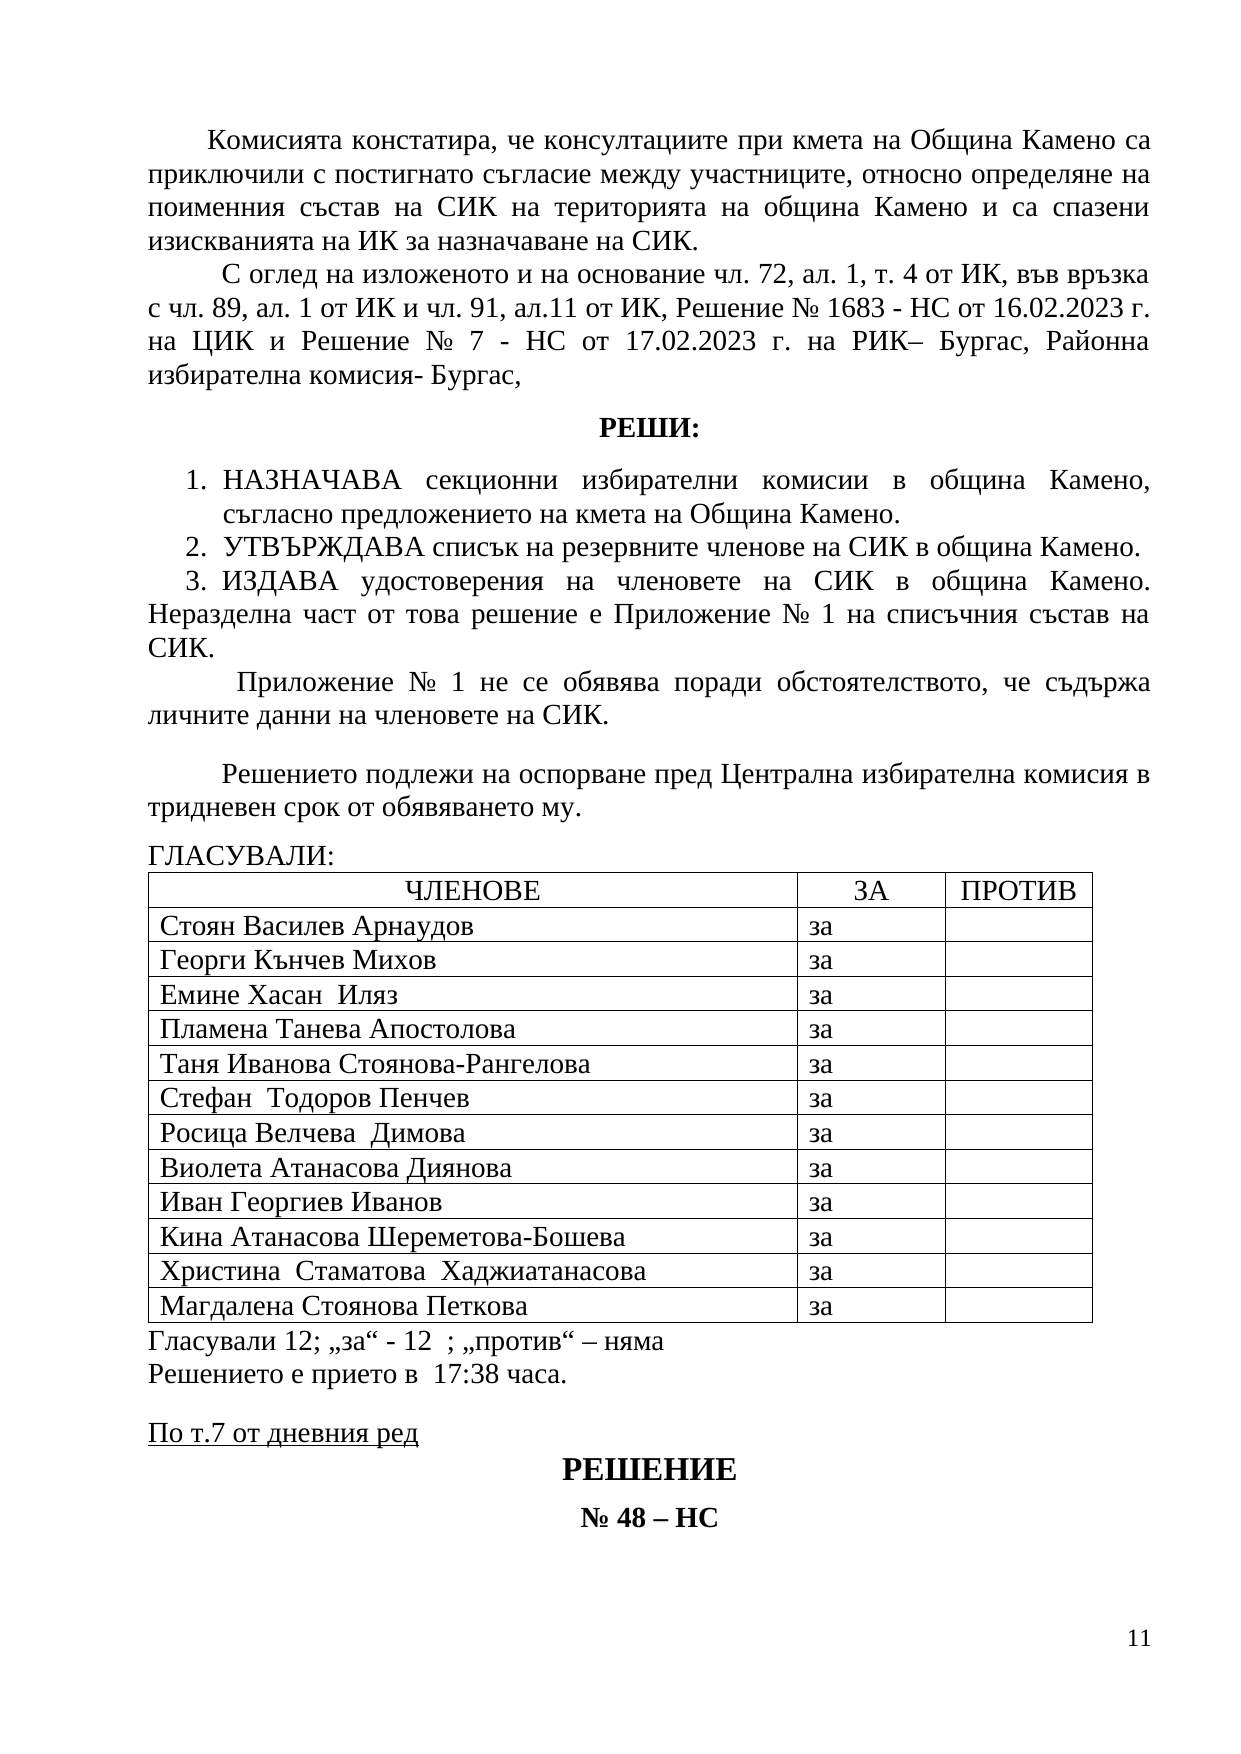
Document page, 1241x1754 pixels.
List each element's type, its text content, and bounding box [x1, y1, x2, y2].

table_header ПРОТИВ [946, 873, 1092, 907]
text Приложение № 1 не се обявява поради обстоятелството, че съдържа личните данни на членовете на СИК. [148, 664, 1152, 731]
table_cell Виолета Атанасова Диянова [149, 1150, 797, 1183]
table_cell Таня Иванова Стоянова-Рангелова [149, 1046, 797, 1079]
table_cell Стоян Василев Арнаудов [149, 908, 797, 941]
table_cell за [798, 1254, 945, 1287]
table_cell [946, 1254, 1092, 1287]
table_cell [946, 977, 1092, 1010]
table_cell [946, 1184, 1092, 1218]
text По т.7 от дневния ред [148, 1416, 1152, 1449]
table_cell за [798, 908, 945, 941]
table_cell Иван Георгиев Иванов [149, 1184, 797, 1218]
table_header ЧЛЕНОВЕ [149, 873, 797, 907]
table_cell за [798, 1115, 945, 1149]
list НАЗНАЧАВА секционни избирателни комисии в община Камено, съгласно предложението на кмета на Община Камено. [185, 462, 1152, 529]
text Решението е прието в 17:38 часа. [148, 1356, 1152, 1390]
text Решението подлежи на оспорване пред Централна избирателна комисия в тридневен срок от обявяването му. [148, 756, 1152, 823]
table_cell за [798, 1046, 945, 1079]
table_cell [946, 1081, 1092, 1114]
table_cell [946, 1150, 1092, 1183]
table_cell за [798, 1288, 945, 1322]
list ИЗДАВА удостоверения на членовете на СИК в община Камено. Неразделна част от това решение е Приложение № 1 на списъчния състав на СИК. [148, 563, 1152, 664]
list УТВЪРЖДАВА списък на резервните членове на СИК в община Камено. [185, 529, 1152, 563]
table_cell Пламена Танева Апостолова [149, 1011, 797, 1045]
text РЕШИ: [148, 410, 1152, 443]
table_cell за [798, 1219, 945, 1252]
table_cell за [798, 1184, 945, 1218]
text Гласували 12; „за“ - 12 ; „против“ – няма [148, 1323, 1152, 1356]
text РЕШЕНИЕ [148, 1449, 1152, 1487]
table_cell [946, 1219, 1092, 1252]
table_cell Христина Стаматова Хаджиатанасова [149, 1254, 797, 1287]
table_cell [946, 942, 1092, 976]
table_cell за [798, 1011, 945, 1045]
table_cell за [798, 1150, 945, 1183]
table_cell Георги Кънчев Михов [149, 942, 797, 976]
text ГЛАСУВАЛИ: [148, 838, 1152, 872]
table_cell [946, 1115, 1092, 1149]
table_cell Стефан Тодоров Пенчев [149, 1081, 797, 1114]
table_header ЗА [798, 873, 945, 907]
table_cell Кина Атанасова Шереметова-Бошева [149, 1219, 797, 1252]
table_cell Магдалена Стоянова Петкова [149, 1288, 797, 1322]
table_cell за [798, 942, 945, 976]
text С оглед на изложеното и на основание чл. 72, ал. 1, т. 4 от ИК, във връзка с чл. 89, ал. 1 от ИК и чл. 91, ал.11 от ИК, Решение № 1683 - НС от 16.02.2023 г. на ЦИК и Решение № 7 - НС от 17.02.2023 г. на РИК– Бургас, Районна избирателна комисия- Бургас, [148, 256, 1152, 391]
text № 48 – НС [148, 1500, 1152, 1533]
table_cell [946, 1046, 1092, 1079]
table_cell за [798, 977, 945, 1010]
text Комисията констатира, че консултациите при кмета на Община Камено са приключили с постигнато съгласие между участниците, относно определяне на поименния състав на СИК на територията на община Камено и са спазени изискванията на ИК за назначаване на СИК. [148, 122, 1152, 256]
table_cell [946, 908, 1092, 941]
table_cell за [798, 1081, 945, 1114]
table_cell [946, 1011, 1092, 1045]
table_cell Емине Хасан Иляз [149, 977, 797, 1010]
table_cell Росица Велчева Димова [149, 1115, 797, 1149]
table_cell [946, 1288, 1092, 1322]
